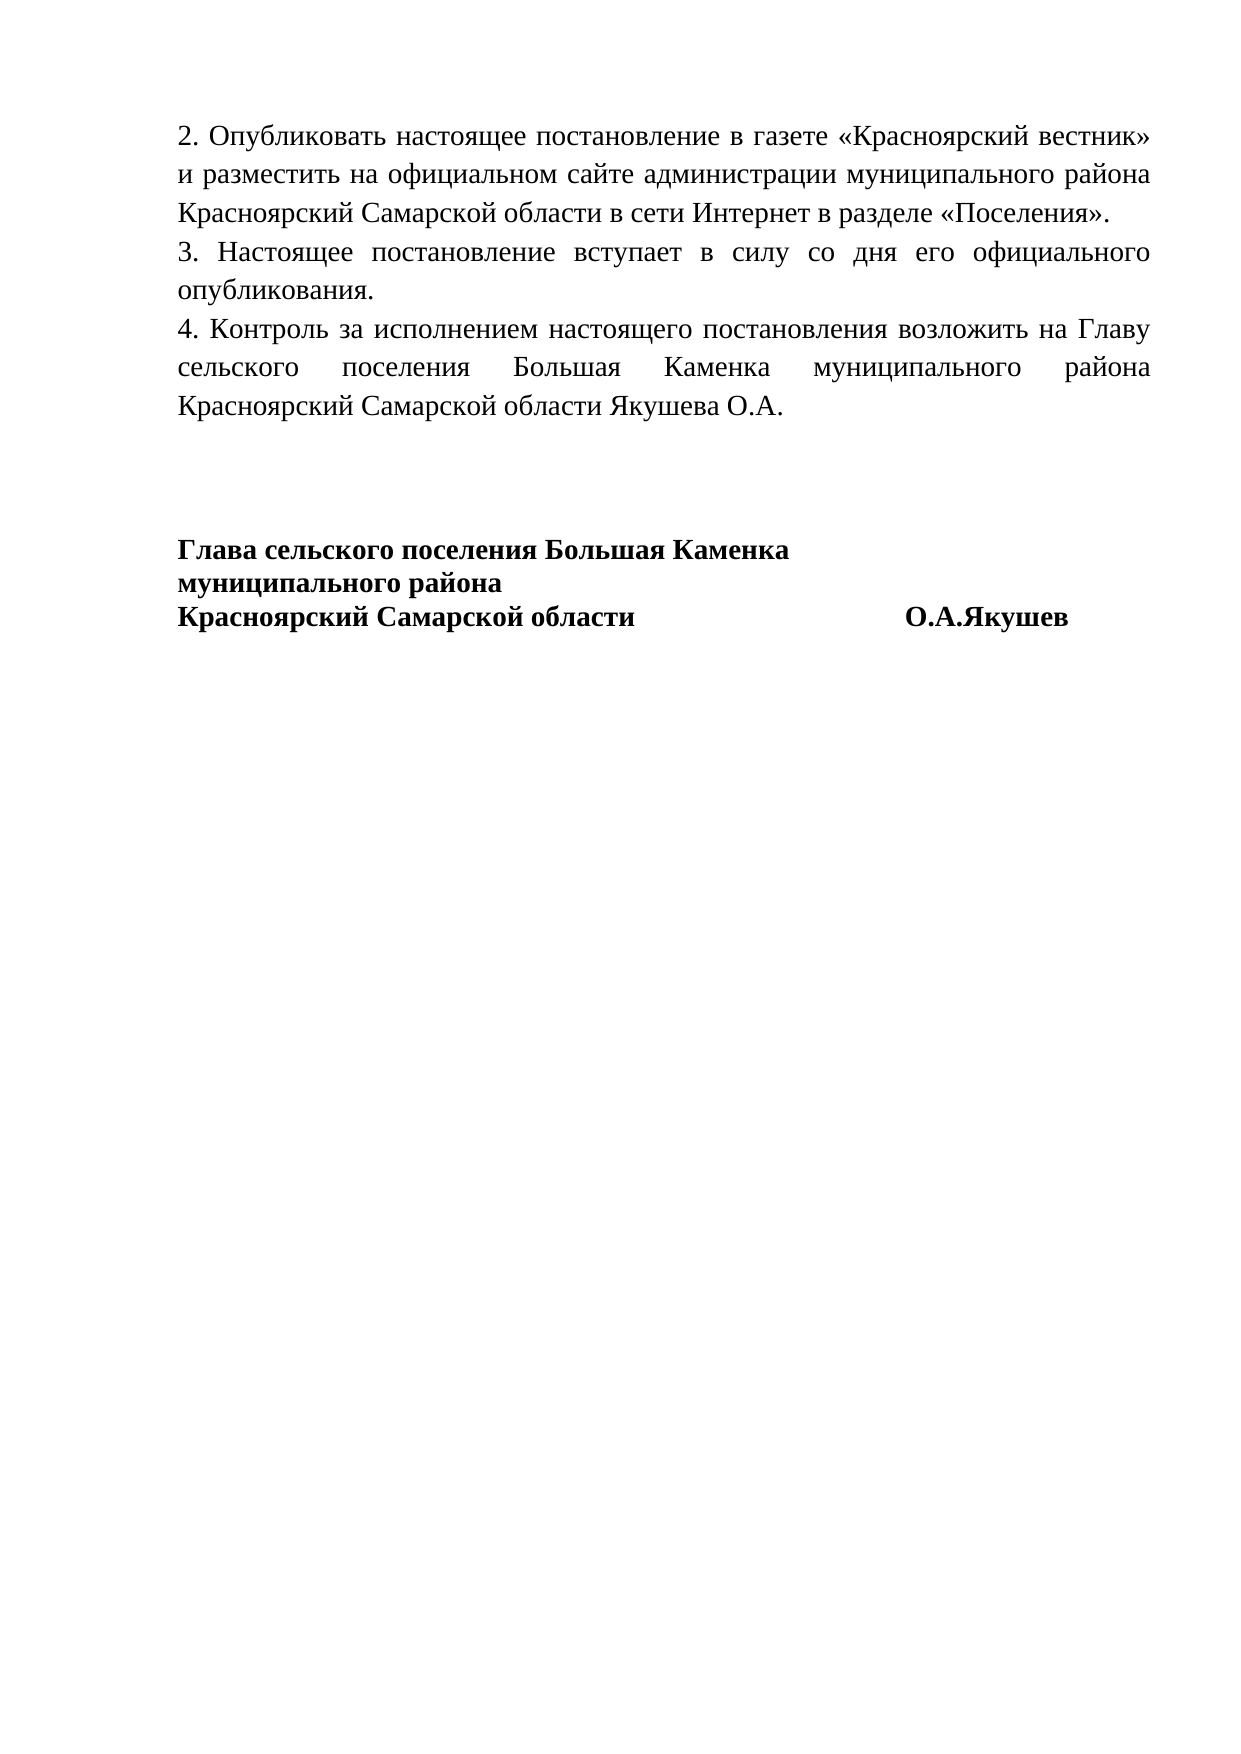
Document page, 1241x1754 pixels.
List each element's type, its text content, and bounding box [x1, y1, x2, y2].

list 3. Настоящее постановление вступает в силу со дня его официального опубликования. [177, 234, 1152, 306]
list Глава сельского поселения Большая Каменка [177, 532, 1152, 566]
list 4. Контроль за исполнением настоящего постановления возложить на Главу сельского поселения Большая Каменка муниципального района Красноярский Самарской области Якушева О.А. [177, 311, 1152, 421]
list Красноярский Самарской области О.А.Якушев [177, 599, 1152, 633]
list муниципального района [177, 566, 1152, 599]
list 2. Опубликовать настоящее постановление в газете «Красноярский вестник» и разместить на официальном сайте администрации муниципального района Красноярский Самарской области в сети Интернет в разделе «Поселения». [177, 118, 1152, 229]
